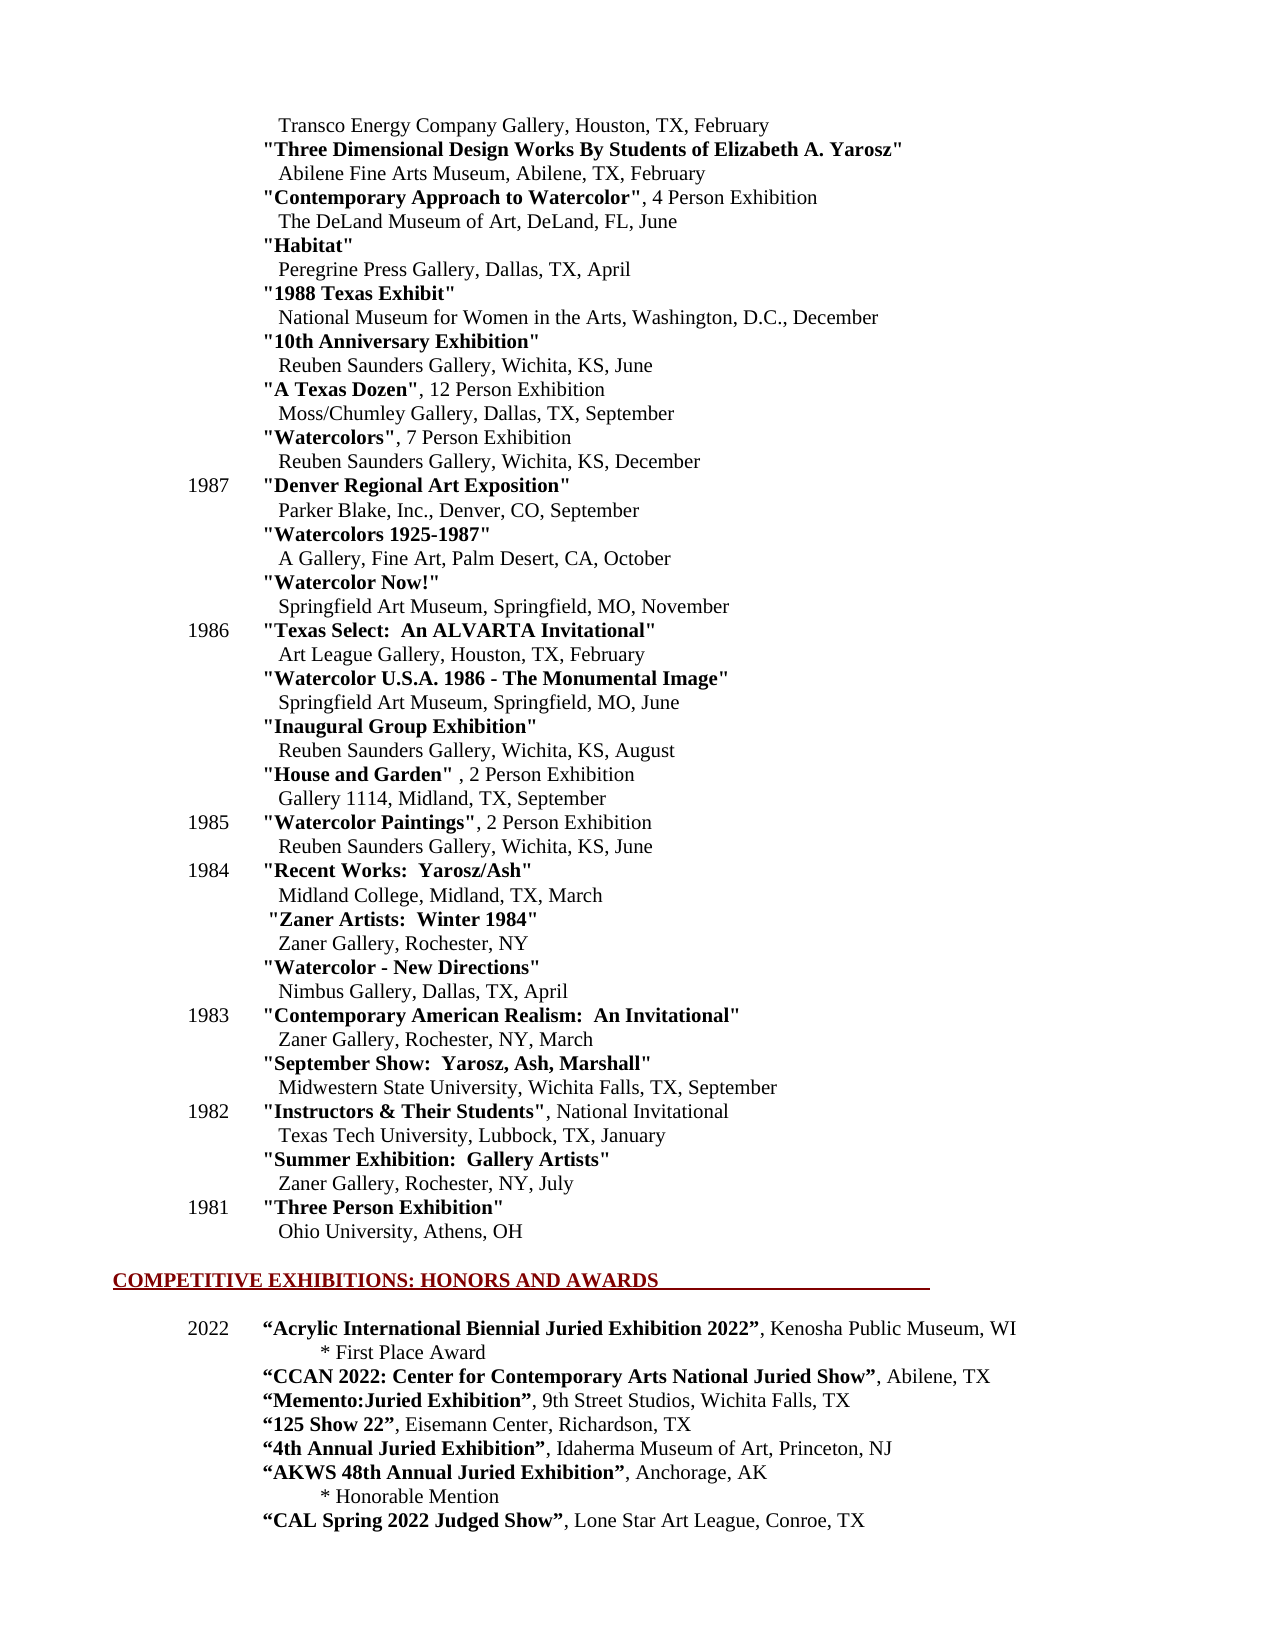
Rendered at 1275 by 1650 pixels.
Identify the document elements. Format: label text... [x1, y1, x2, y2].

text Reuben Saunders Gallery, Wichita, KS, August [112, 738, 1200, 762]
text "Summer Exhibition: Gallery Artists" [112, 1147, 1200, 1171]
text Nimbus Gallery, Dallas, TX, April [112, 979, 1200, 1003]
text 1982 "Instructors & Their Students", National Invitational [112, 1099, 1200, 1123]
text “4th Annual Juried Exhibition”, Idaherma Museum of Art, Princeton, NJ [112, 1436, 1200, 1460]
text "September Show: Yarosz, Ash, Marshall" [112, 1051, 1200, 1075]
text Moss/Chumley Gallery, Dallas, TX, September [112, 401, 1200, 425]
text "Zaner Artists: Winter 1984" [187, 907, 1200, 931]
text "Watercolor U.S.A. 1986 - The Monumental Image" [112, 666, 1200, 690]
text "Habitat" [112, 233, 1200, 257]
text * First Place Award [112, 1340, 1200, 1364]
text “Memento:Juried Exhibition”, 9th Street Studios, Wichita Falls, TX [112, 1388, 1200, 1412]
text Zaner Gallery, Rochester, NY, March [112, 1027, 1200, 1051]
text Zaner Gallery, Rochester, NY, July [112, 1171, 1200, 1195]
text Reuben Saunders Gallery, Wichita, KS, June [112, 353, 1200, 377]
text 2022 “Acrylic International Biennial Juried Exhibition 2022”, Kenosha Public Museum, WI [112, 1316, 1200, 1340]
text "Watercolor - New Directions" [112, 955, 1200, 979]
text Springfield Art Museum, Springfield, MO, June [112, 690, 1200, 714]
text Transco Energy Company Gallery, Houston, TX, February [112, 112, 1200, 137]
text "Inaugural Group Exhibition" [112, 714, 1200, 738]
text * Honorable Mention [112, 1484, 1200, 1508]
text "Watercolors", 7 Person Exhibition [112, 425, 1200, 449]
text Reuben Saunders Gallery, Wichita, KS, December [112, 449, 1200, 473]
text Zaner Gallery, Rochester, NY [112, 931, 1200, 955]
text 1984 "Recent Works: Yarosz/Ash" [112, 858, 1200, 882]
text "Watercolor Now!" [112, 570, 1200, 594]
text National Museum for Women in the Arts, Washington, D.C., December [112, 305, 1200, 329]
text 1987 "Denver Regional Art Exposition" [112, 473, 1200, 497]
text Ohio University, Athens, OH [112, 1219, 1200, 1243]
text Parker Blake, Inc., Denver, CO, September [112, 497, 1200, 522]
text Reuben Saunders Gallery, Wichita, KS, June [112, 834, 1200, 858]
text "A Texas Dozen", 12 Person Exhibition [112, 377, 1200, 401]
text "Contemporary Approach to Watercolor", 4 Person Exhibition [112, 185, 1200, 209]
text Texas Tech University, Lubbock, TX, January [112, 1123, 1200, 1147]
text Midland College, Midland, TX, March [112, 882, 1200, 907]
text 1981 "Three Person Exhibition" [112, 1195, 1200, 1219]
text “CAL Spring 2022 Judged Show”, Lone Star Art League, Conroe, TX [112, 1508, 1200, 1532]
text 1983 "Contemporary American Realism: An Invitational" [112, 1003, 1200, 1027]
text Midwestern State University, Wichita Falls, TX, September [112, 1075, 1200, 1099]
text "Watercolors 1925-1987" [112, 522, 1200, 546]
text "1988 Texas Exhibit" [112, 281, 1200, 305]
text "10th Anniversary Exhibition" [112, 329, 1200, 353]
text “AKWS 48th Annual Juried Exhibition”, Anchorage, AK [112, 1460, 1200, 1484]
text Art League Gallery, Houston, TX, February [112, 642, 1200, 666]
text "Three Dimensional Design Works By Students of Elizabeth A. Yarosz" [112, 137, 1200, 161]
text “CCAN 2022: Center for Contemporary Arts National Juried Show”, Abilene, TX [112, 1364, 1200, 1388]
text 1986 "Texas Select: An ALVARTA Invitational" [112, 618, 1200, 642]
text Abilene Fine Arts Museum, Abilene, TX, February [112, 161, 1200, 185]
text Springfield Art Museum, Springfield, MO, November [112, 594, 1200, 618]
text "House and Garden" , 2 Person Exhibition [112, 762, 1200, 786]
text COMPETITIVE EXHIBITIONS: HONORS AND AWARDS _________________________ [112, 1267, 1200, 1292]
text 1985 "Watercolor Paintings", 2 Person Exhibition [112, 810, 1200, 834]
text A Gallery, Fine Art, Palm Desert, CA, October [112, 546, 1200, 570]
text Peregrine Press Gallery, Dallas, TX, April [112, 257, 1200, 281]
text “125 Show 22”, Eisemann Center, Richardson, TX [112, 1412, 1200, 1436]
text Gallery 1114, Midland, TX, September [112, 786, 1200, 810]
text The DeLand Museum of Art, DeLand, FL, June [112, 209, 1200, 233]
